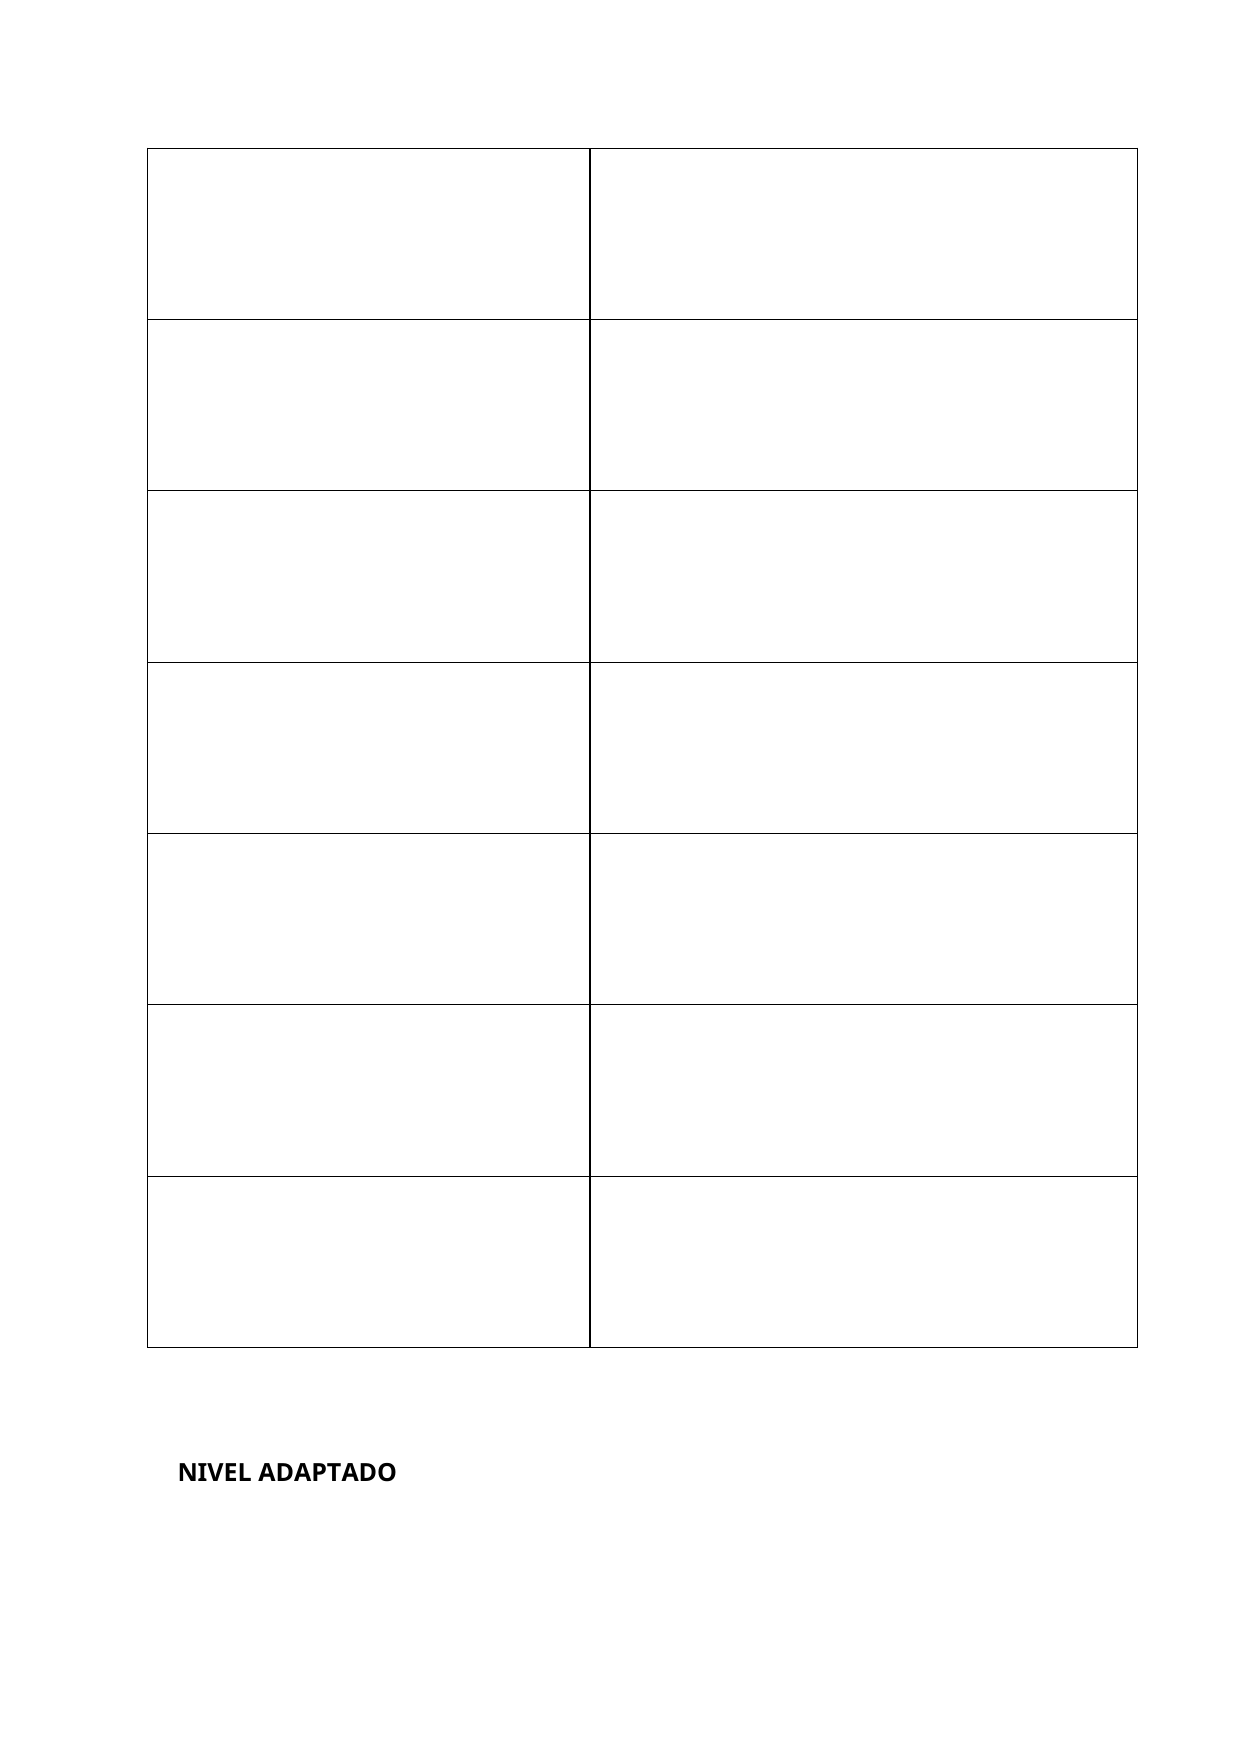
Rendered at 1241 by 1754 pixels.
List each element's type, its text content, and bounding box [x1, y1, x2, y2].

table_cell [148, 663, 589, 833]
table_cell [148, 149, 589, 319]
table_cell [591, 1177, 1137, 1347]
table_cell [148, 320, 589, 490]
table_cell [591, 491, 1137, 662]
table_cell [148, 491, 589, 662]
text NIVEL ADAPTADO [177, 1455, 1063, 1489]
table_cell [148, 1005, 589, 1176]
table_cell [148, 834, 589, 1004]
table_cell [591, 834, 1137, 1004]
table_cell [591, 663, 1137, 833]
table_cell [591, 1005, 1137, 1176]
table_cell [591, 320, 1137, 490]
table_cell [591, 149, 1137, 319]
table_cell [148, 1177, 589, 1347]
